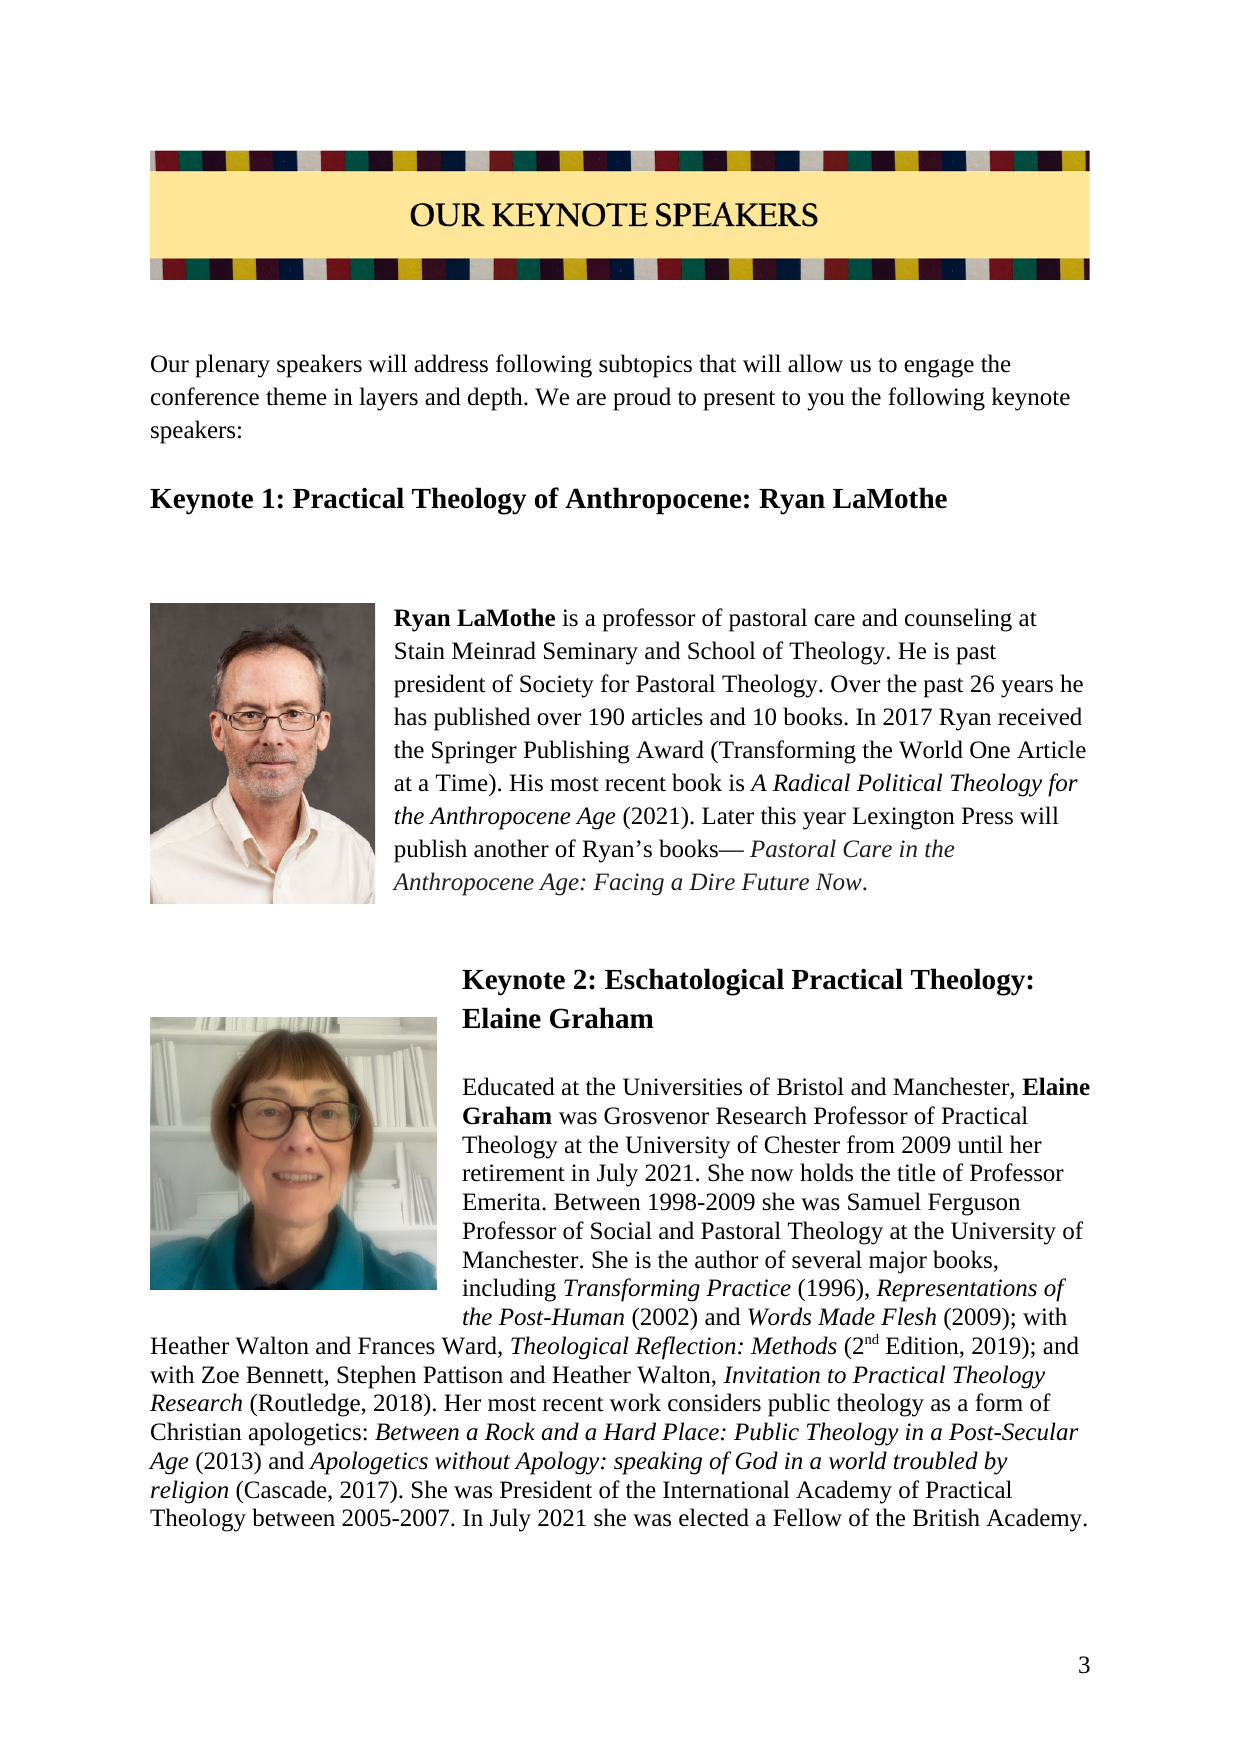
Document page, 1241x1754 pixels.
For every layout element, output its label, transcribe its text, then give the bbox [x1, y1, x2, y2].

picture [150, 150, 1090, 280]
picture [150, 603, 375, 904]
text Keynote 2: Eschatological Practical Theology: Elaine Graham [150, 962, 1090, 1034]
text Ryan LaMothe is a professor of pastoral care and counseling at Stain Meinrad Seminary and School of Theology. He is past president of Society for Pastoral Theology. Over the past 26 years he has published over 190 articles and 10 books. In 2017 Ryan received the Springer Publishing Award (Transforming the World One Article at a Time). His most recent book is A Radical Political Theology for the Anthropocene Age (2021). Later this year Lexington Press will publish another of Ryan’s books— Pastoral Care in the Anthropocene Age: Facing a Dire Future Now. [375, 603, 1090, 896]
text Our plenary speakers will address following subtopics that will allow us to engage the conference theme in layers and depth. We are proud to present to you the following keynote speakers: [150, 349, 1090, 444]
text Educated at the Universities of Bristol and Manchester, Elaine Graham was Grosvenor Research Professor of Practical Theology at the University of Chester from 2009 until her retirement in July 2021. She now holds the title of Professor Emerita. Between 1998-2009 she was Samuel Ferguson Professor of Social and Pastoral Theology at the University of Manchester. She is the author of several major books, including Transforming Practice (1996), Representations of the Post-Human (2002) and Words Made Flesh (2009); with Heather Walton and Frances Ward, Theological Reflection: Methods (2nd Edition, 2019); and with Zoe Bennett, Stephen Pattison and Heather Walton, Invitation to Practical Theology Research (Routledge, 2018). Her most recent work considers public theology as a form of Christian apologetics: Between a Rock and a Hard Place: Public Theology in a Post-Secular Age (2013) and Apologetics without Apology: speaking of God in a world troubled by religion (Cascade, 2017). She was President of the International Academy of Practical Theology between 2005-2007. In July 2021 she was elected a Fellow of the British Academy. [150, 1072, 1090, 1532]
picture [150, 1017, 437, 1290]
text Keynote 1: Practical Theology of Anthropocene: Ryan LaMothe [150, 482, 1090, 515]
